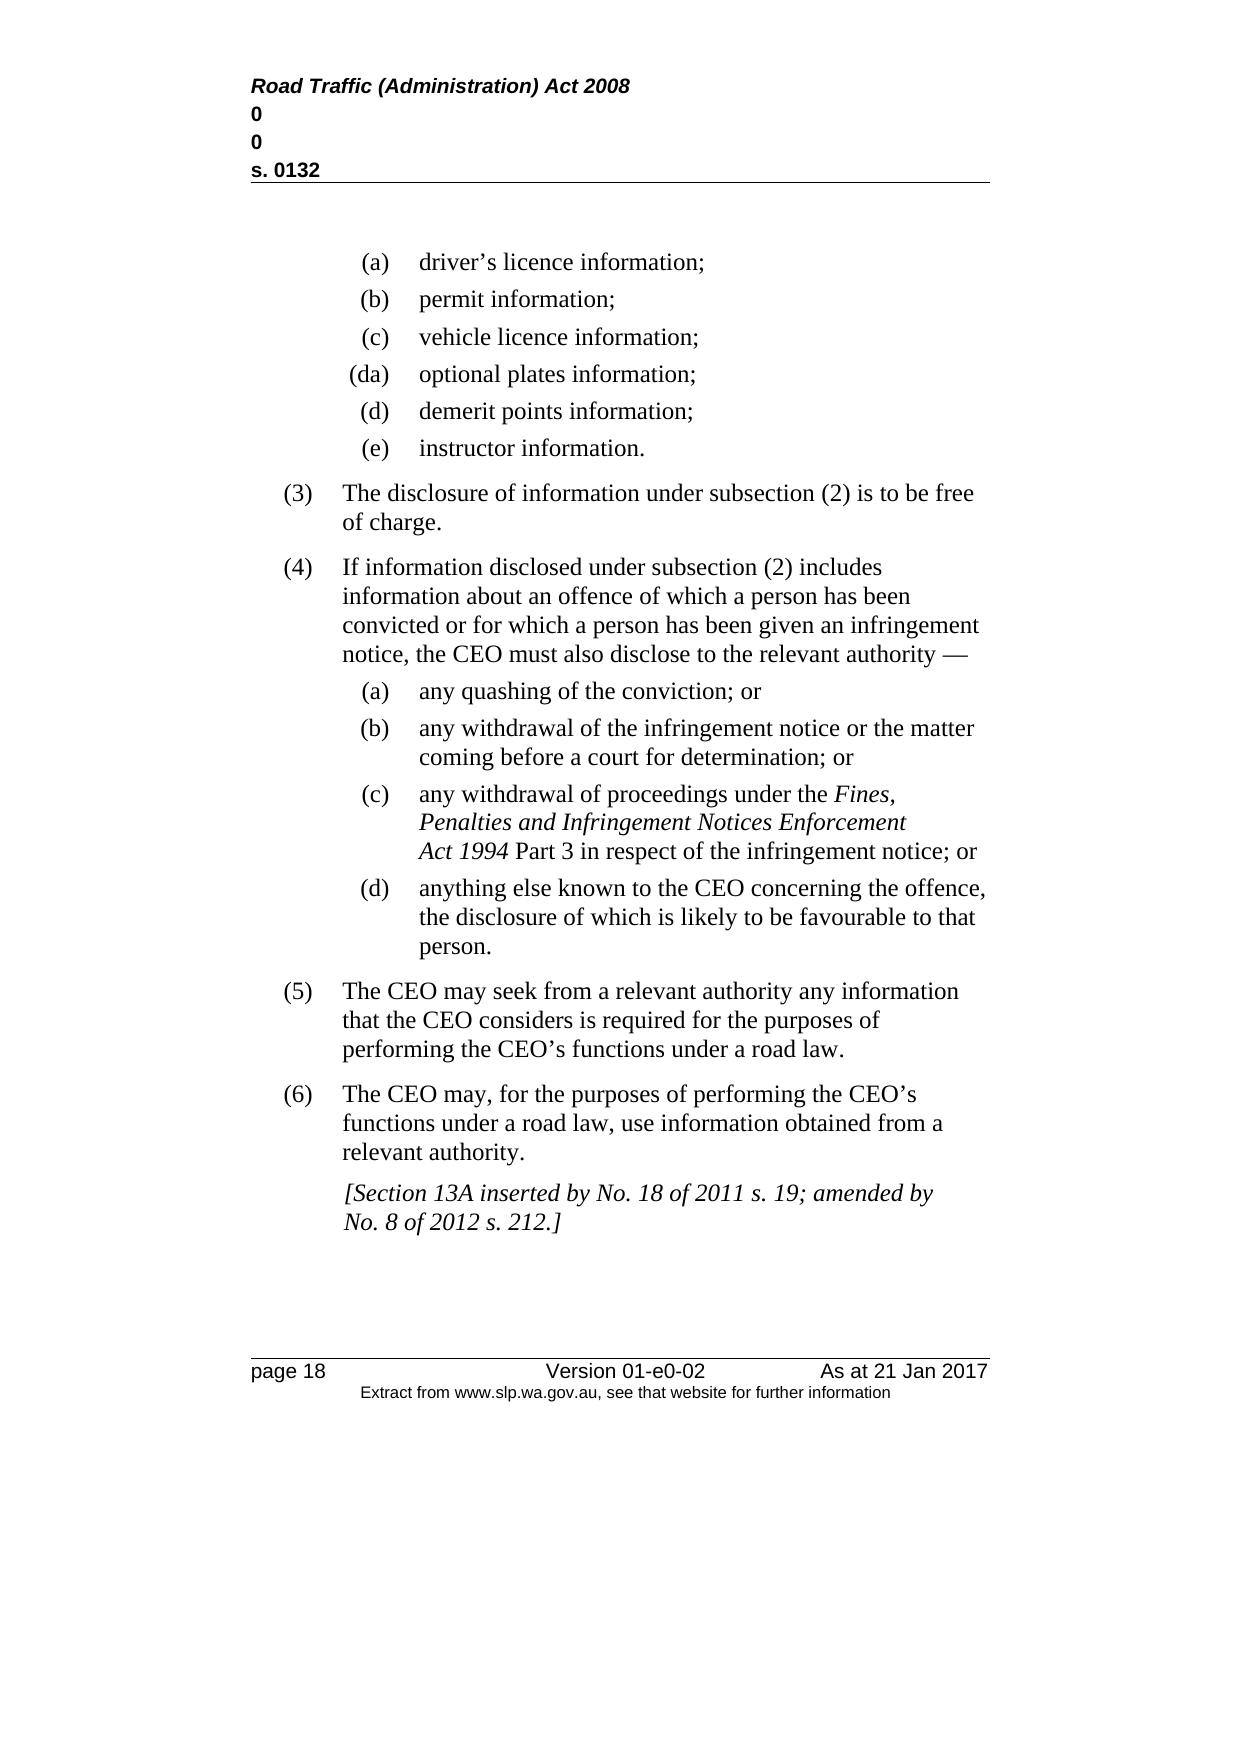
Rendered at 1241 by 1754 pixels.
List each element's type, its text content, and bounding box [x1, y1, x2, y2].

text (da) optional plates information; [251, 359, 990, 387]
text (5) The CEO may seek from a relevant authority any information that the CEO considers is required for the purposes of performing the CEO’s functions under a road law. [251, 976, 990, 1062]
text (e) instructor information. [251, 433, 990, 462]
text (c) any withdrawal of proceedings under the Fines, Penalties and Infringement Notices Enforcement Act 1994 Part 3 in respect of the infringement notice; or [251, 779, 990, 865]
text (c) vehicle licence information; [251, 322, 990, 350]
text (6) The CEO may, for the purposes of performing the CEO’s functions under a road law, use information obtained from a relevant authority. [251, 1079, 990, 1165]
text (a) driver’s licence information; [251, 247, 990, 276]
text [Section 13A inserted by No. 18 of 2011 s. 19; amended by No. 8 of 2012 s. 212.] [251, 1178, 990, 1235]
text (4) If information disclosed under subsection (2) includes information about an offence of which a person has been convicted or for which a person has been given an infringement notice, the CEO must also disclose to the relevant authority — [251, 552, 990, 667]
text (d) demerit points information; [251, 396, 990, 424]
text (3) The disclosure of information under subsection (2) is to be free of charge. [251, 478, 990, 536]
text (b) permit information; [251, 284, 990, 313]
text (b) any withdrawal of the infringement notice or the matter coming before a court for determination; or [251, 713, 990, 770]
text (d) anything else known to the CEO concerning the offence, the disclosure of which is likely to be favourable to that person. [251, 873, 990, 959]
text (a) any quashing of the conviction; or [251, 676, 990, 704]
